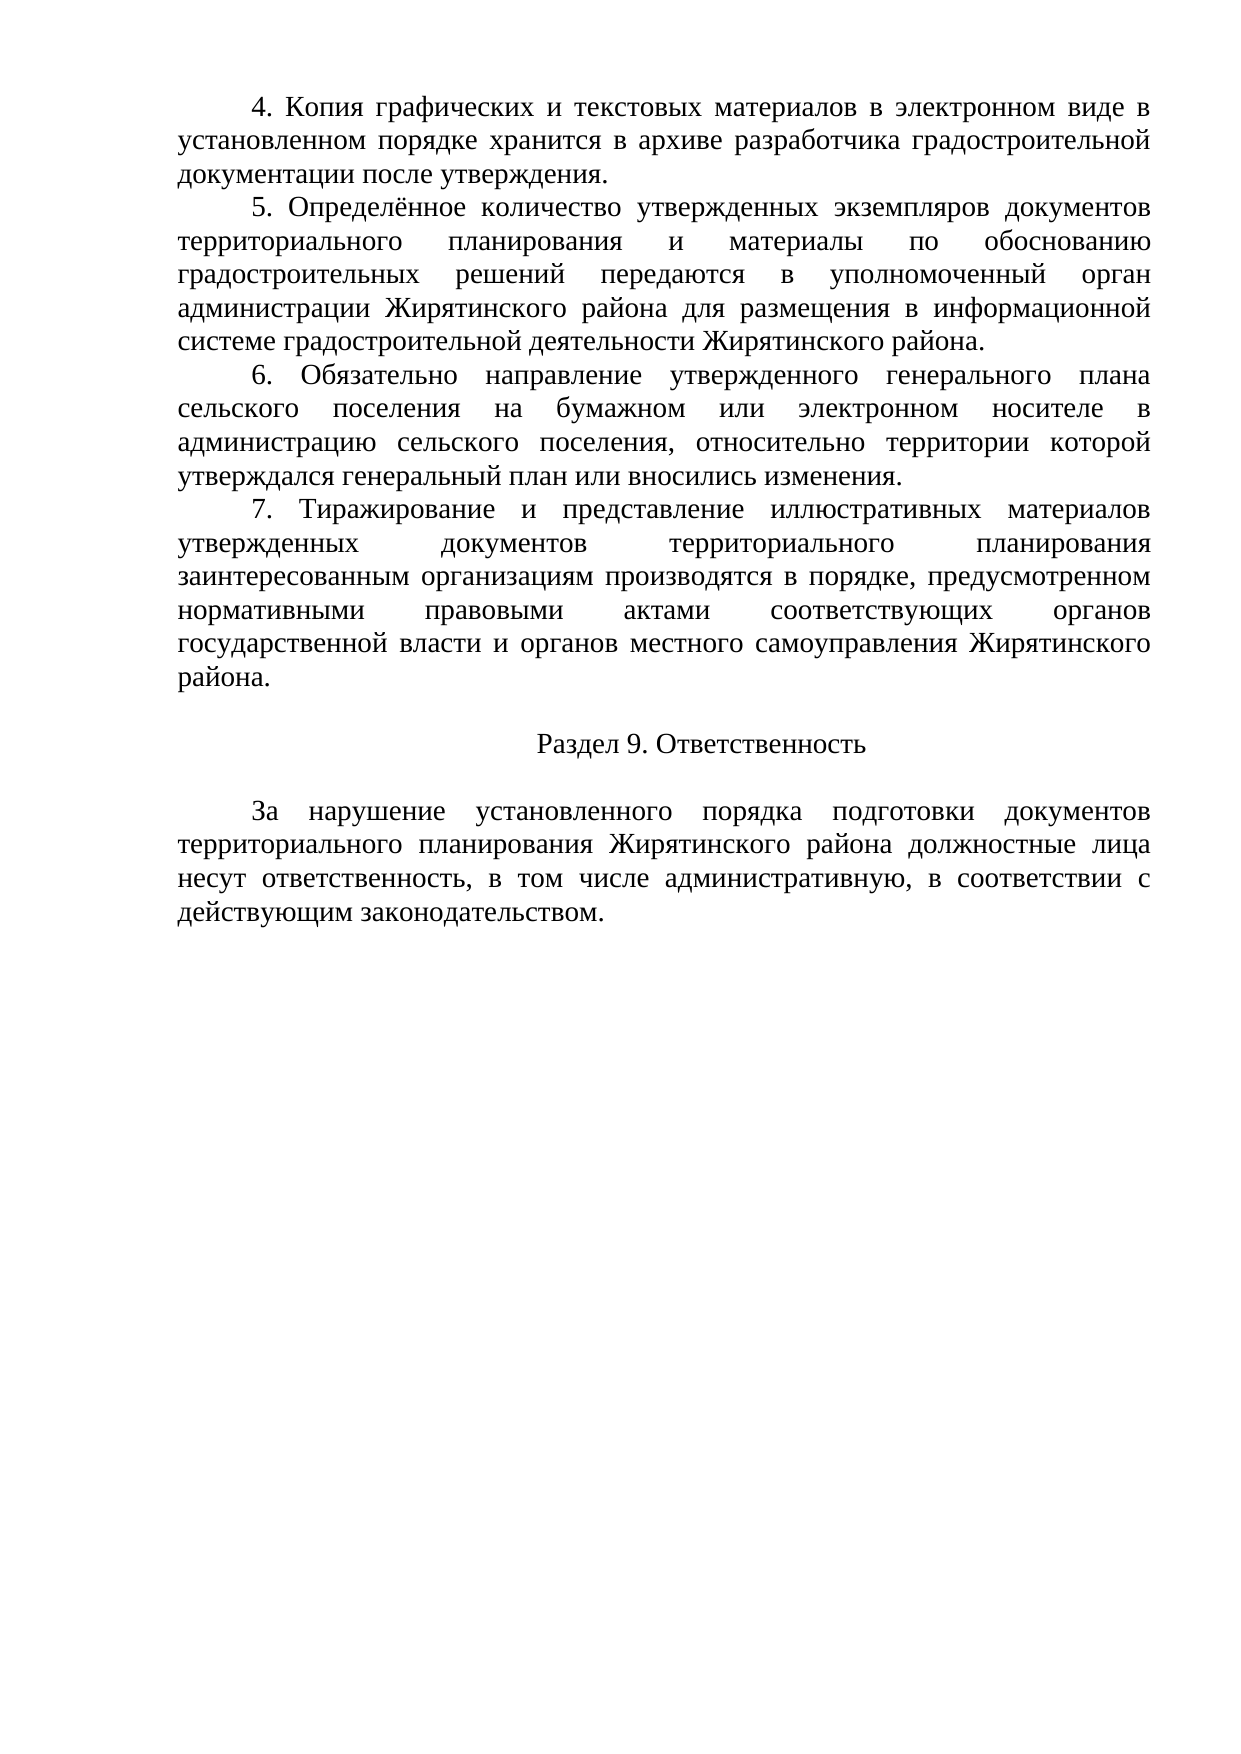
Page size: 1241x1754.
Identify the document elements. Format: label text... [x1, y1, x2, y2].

text Раздел 9. Ответственность [177, 726, 1152, 759]
text За нарушение установленного порядка подготовки документов территориального планирования Жирятинского района должностные лица несут ответственность, в том числе административную, в соответствии с действующим законодательством. [177, 793, 1152, 927]
text 4. Копия графических и текстовых материалов в электронном виде в установленном порядке хранится в архиве разработчика градостроительной документации после утверждения. [177, 89, 1152, 189]
text 7. Тиражирование и представление иллюстративных материалов утвержденных документов территориального планирования заинтересованным организациям производятся в порядке, предусмотренном нормативными правовыми актами соответствующих органов государственной власти и органов местного самоуправления Жирятинского района. [177, 491, 1152, 692]
text 6. Обязательно направление утвержденного генерального плана сельского поселения на бумажном или электронном носителе в администрацию сельского поселения, относительно территории которой утверждался генеральный план или вносились изменения. [177, 357, 1152, 491]
text 5. Определённое количество утвержденных экземпляров документов территориального планирования и материалы по обоснованию градостроительных решений передаются в уполномоченный орган администрации Жирятинского района для размещения в информационной системе градостроительной деятельности Жирятинского района. [177, 189, 1152, 357]
